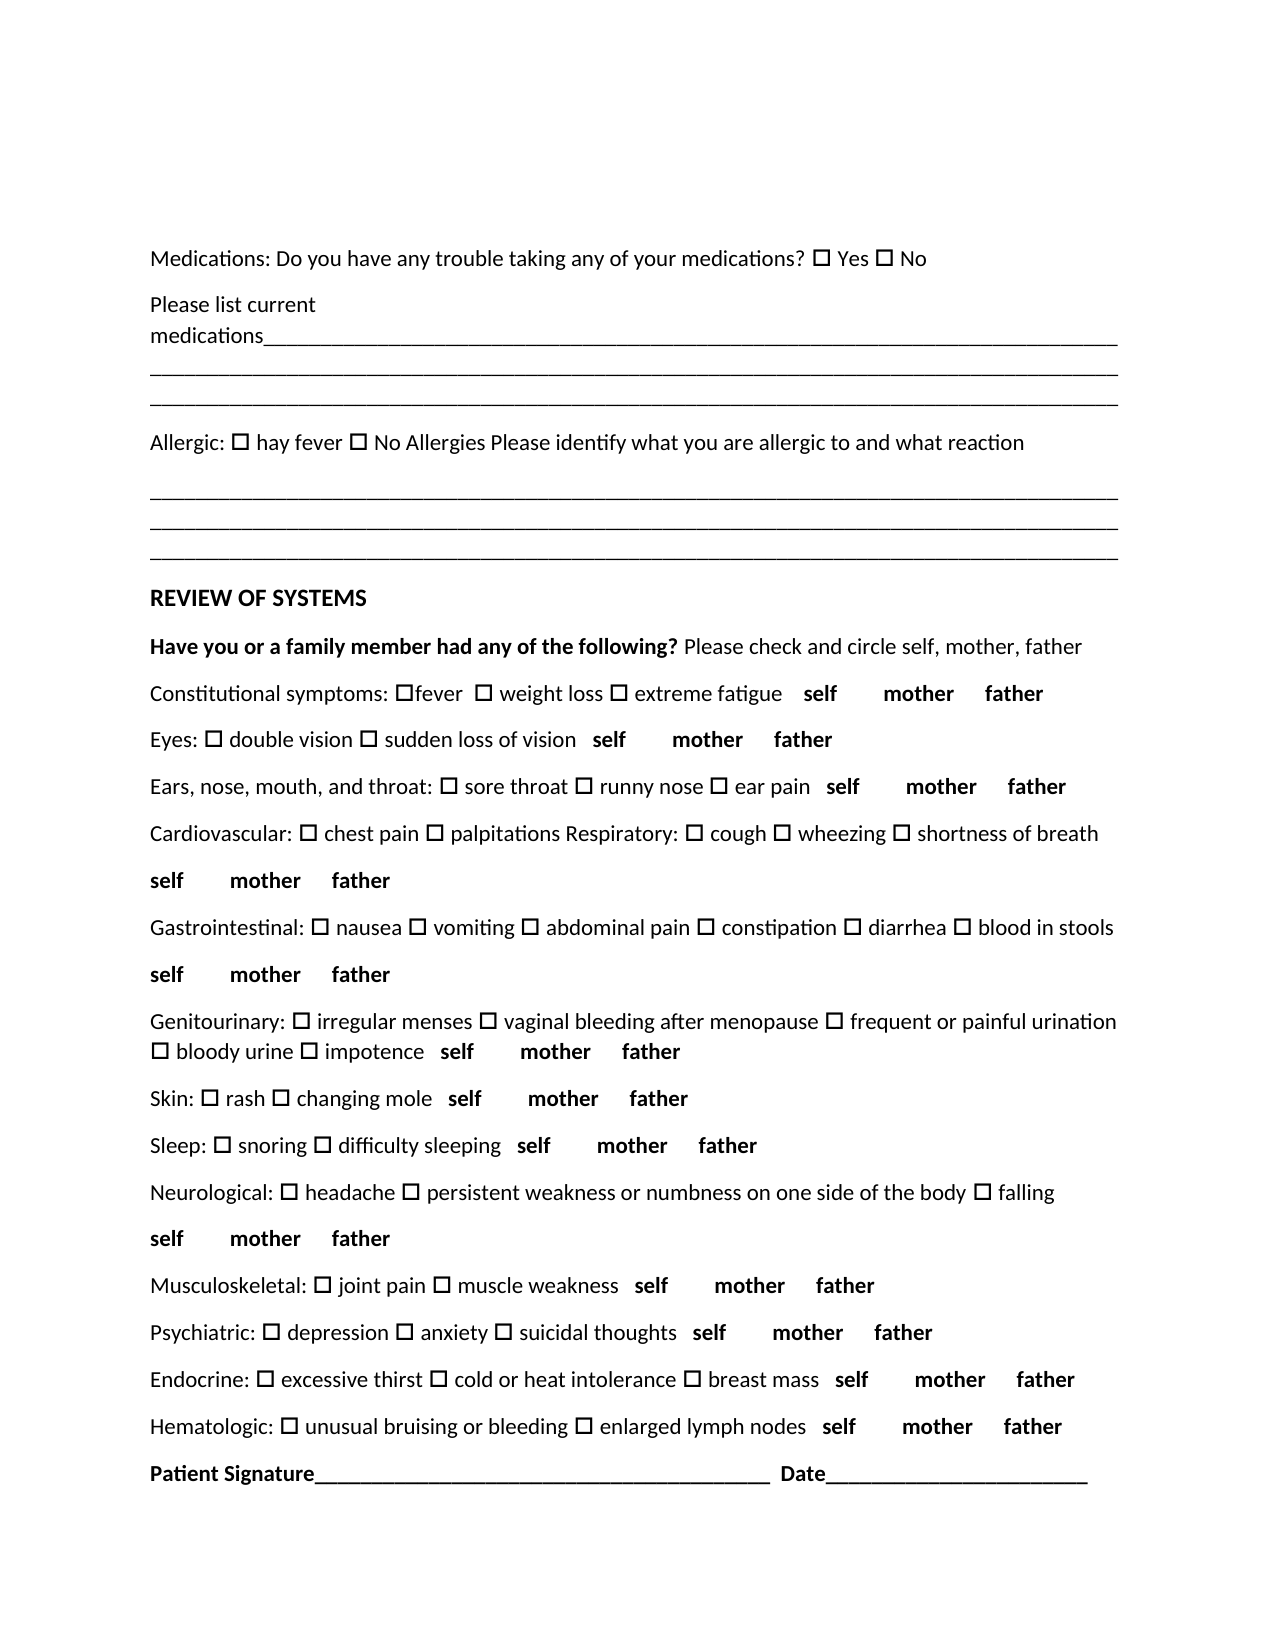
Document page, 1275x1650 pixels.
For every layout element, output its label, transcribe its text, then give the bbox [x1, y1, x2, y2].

text Eyes: double vision sudden loss of vision self mother father [150, 726, 1125, 754]
text Psychiatric: depression anxiety suicidal thoughts self mother father [150, 1318, 1125, 1346]
text Please list current medications_____________________________________________________________________________________________________________________________________________________________________________________________________________________________________________________ [150, 291, 1125, 409]
text Sleep: snoring difficulty sleeping self mother father [150, 1131, 1125, 1159]
text _______________________________________________________________________________________________________________________________________________________________________________________________________________________________________________________________ [150, 475, 1125, 563]
text Patient Signature________________________________________ Date_______________________ [150, 1459, 1125, 1487]
text Hematologic: unusual bruising or bleeding enlarged lymph nodes self mother father [150, 1412, 1125, 1440]
text Musculoskeletal: joint pain muscle weakness self mother father [150, 1271, 1125, 1299]
text self mother father [150, 960, 1125, 988]
text Endocrine: excessive thirst cold or heat intolerance breast mass self mother father [150, 1365, 1125, 1393]
text Genitourinary: irregular menses vaginal bleeding after menopause frequent or painful urination bloody urine impotence self mother father [150, 1007, 1125, 1065]
text Allergic: hay fever No Allergies Please identify what you are allergic to and what reaction [150, 428, 1125, 456]
text Medications: Do you have any trouble taking any of your medications? Yes No [150, 244, 1125, 272]
text Neurological: headache persistent weakness or numbness on one side of the body falling [150, 1178, 1125, 1206]
text Skin: rash changing mole self mother father [150, 1084, 1125, 1112]
text self mother father [150, 866, 1125, 894]
text Gastrointestinal: nausea vomiting abdominal pain constipation diarrhea blood in stools [150, 913, 1125, 941]
text Constitutional symptoms: fever weight loss extreme fatigue self mother father [150, 679, 1125, 707]
text REVIEW OF SYSTEMS [150, 582, 1125, 613]
text Ears, nose, mouth, and throat: sore throat runny nose ear pain self mother father [150, 772, 1125, 801]
text Cardiovascular: chest pain palpitations Respiratory: cough wheezing shortness of breath [150, 819, 1125, 847]
text Have you or a family member had any of the following? Please check and circle self, mother, father [150, 632, 1125, 660]
text self mother father [150, 1224, 1125, 1253]
